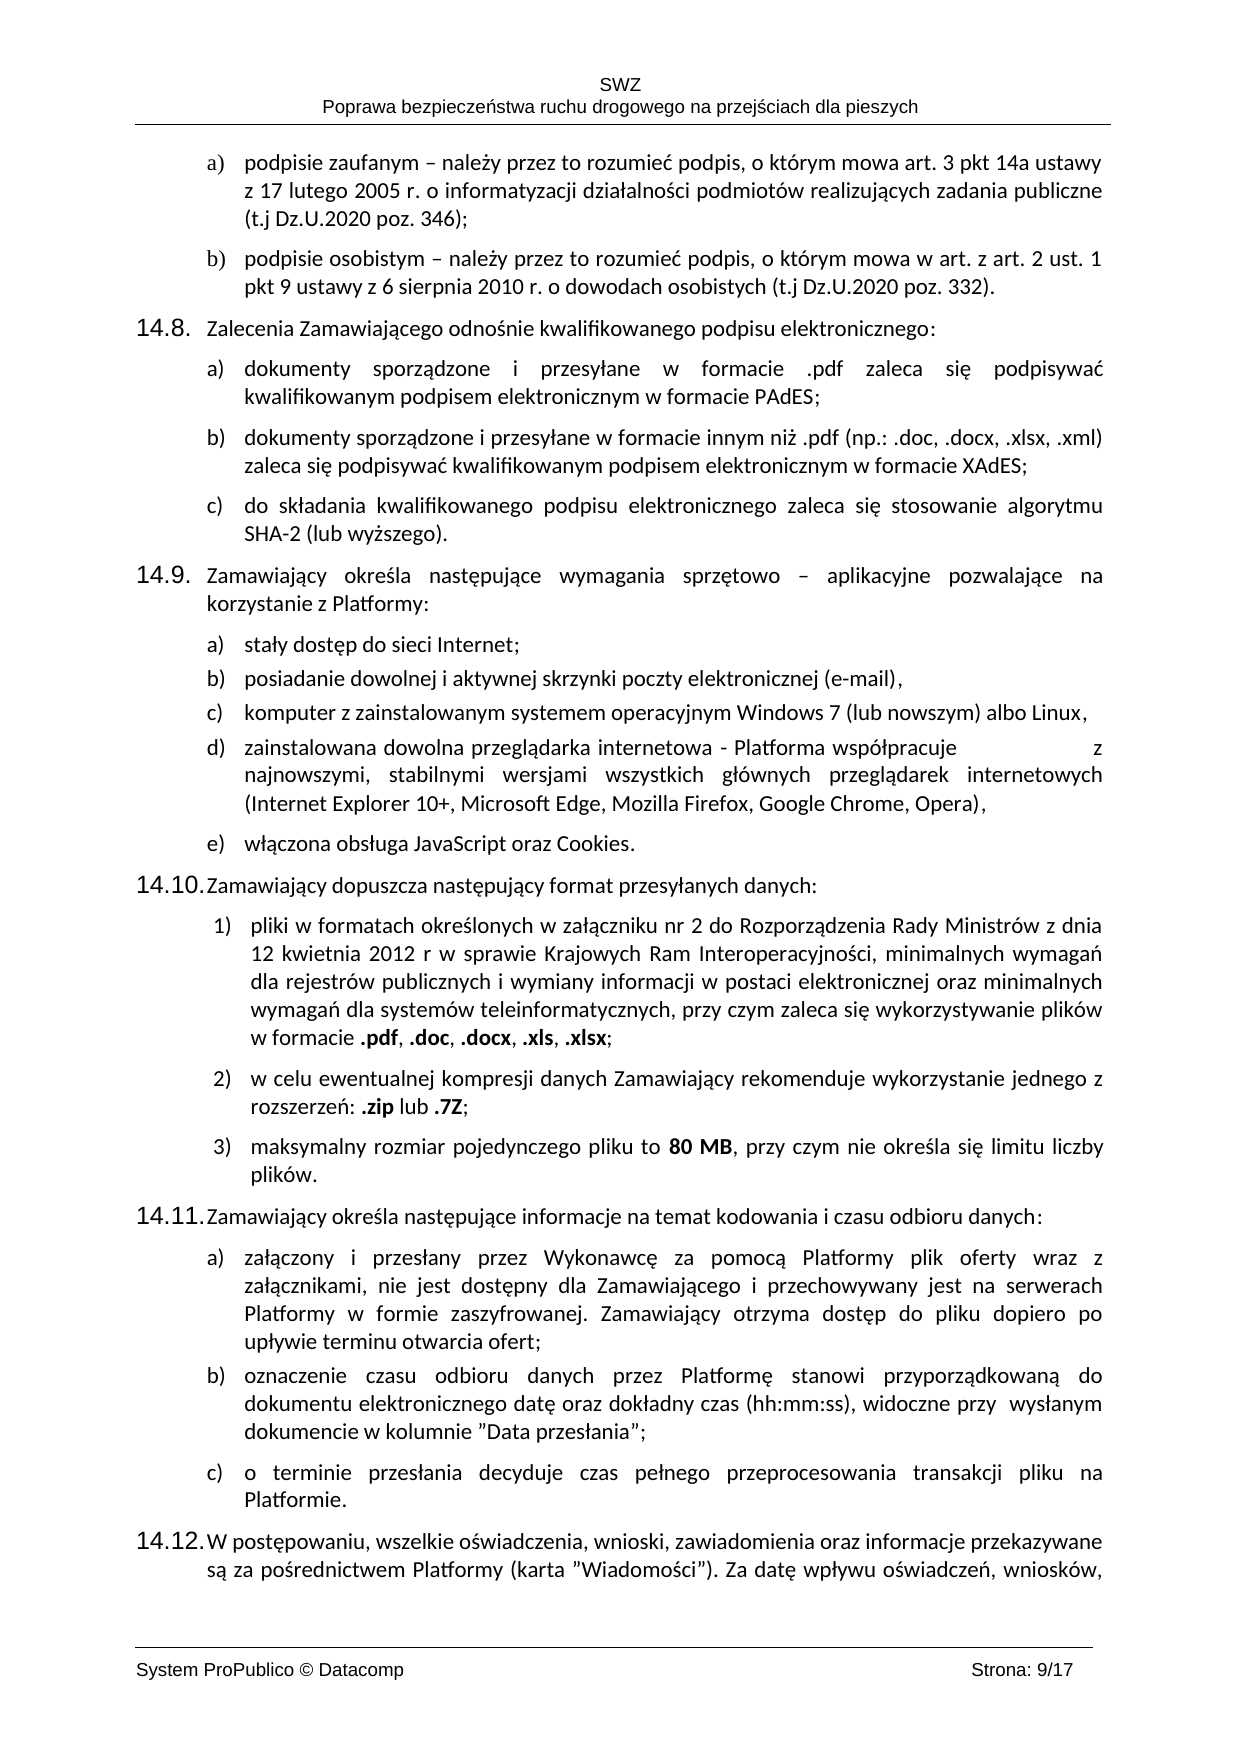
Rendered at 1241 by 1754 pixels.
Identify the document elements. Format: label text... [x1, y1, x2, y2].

subtitle Zamawiający określa następujące informacje na temat kodowania i czasu odbioru danych: [136, 1201, 1104, 1230]
subtitle Zalecenia Zamawiającego odnośnie kwalifikowanego podpisu elektronicznego: [136, 313, 1104, 342]
list zainstalowana dowolna przeglądarka internetowa - Platforma współpracuje z najnowszymi, stabilnymi wersjami wszystkich głównych przeglądarek internetowych (Internet Explorer 10+, Microsoft Edge, Mozilla Firefox, Google Chrome, Opera), [207, 733, 1104, 817]
subtitle w celu ewentualnej kompresji danych Zamawiający rekomenduje wykorzystanie jednego z rozszerzeń: .zip lub .7Z; [213, 1064, 1104, 1120]
subtitle maksymalny rozmiar pojedynczego pliku to 80 MB, przy czym nie określa się limitu liczby plików. [213, 1132, 1104, 1188]
list oznaczenie czasu odbioru danych przez Platformę stanowi przyporządkowaną do dokumentu elektronicznego datę oraz dokładny czas (hh:mm:ss), widoczne przy wysłanym dokumencie w kolumnie ”Data przesłania”; [207, 1361, 1104, 1445]
subtitle dokumenty sporządzone i przesyłane w formacie innym niż .pdf (np.: .doc, .docx, .xlsx, .xml) zaleca się podpisywać kwalifikowanym podpisem elektronicznym w formacie XAdES; [207, 423, 1104, 479]
subtitle Zamawiający dopuszcza następujący format przesyłanych danych: [136, 870, 1104, 899]
subtitle pliki w formatach określonych w załączniku nr 2 do Rozporządzenia Rady Ministrów z dnia 12 kwietnia 2012 r w sprawie Krajowych Ram Interoperacyjności, minimalnych wymagań dla rejestrów publicznych i wymiany informacji w postaci elektronicznej oraz minimalnych wymagań dla systemów teleinformatycznych, przy czym zaleca się wykorzystywanie plików w formacie .pdf, .doc, .docx, .xls, .xlsx; [213, 911, 1104, 1051]
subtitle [136, 1526, 1104, 1583]
subtitle do składania kwalifikowanego podpisu elektronicznego zaleca się stosowanie algorytmu SHA-2 (lub wyższego). [207, 492, 1104, 548]
list posiadanie dowolnej i aktywnej skrzynki poczty elektronicznej (e-mail), [207, 664, 1104, 692]
subtitle o terminie przesłania decyduje czas pełnego przeprocesowania transakcji pliku na Platformie. [207, 1458, 1104, 1514]
subtitle Zamawiający określa następujące wymagania sprzętowo – aplikacyjne pozwalające na korzystanie z Platformy: [136, 560, 1104, 617]
subtitle załączony i przesłany przez Wykonawcę za pomocą Platformy plik oferty wraz z załącznikami, nie jest dostępny dla Zamawiającego i przechowywany jest na serwerach Platformy w formie zaszyfrowanej. Zamawiający otrzyma dostęp do pliku dopiero po upływie terminu otwarcia ofert; [207, 1243, 1104, 1355]
subtitle podpisie osobistym – należy przez to rozumieć podpis, o którym mowa w art. z art. 2 ust. 1 pkt 9 ustawy z 6 sierpnia 2010 r. o dowodach osobistych (t.j Dz.U.2020 poz. 332). [207, 244, 1104, 300]
subtitle stały dostęp do sieci Internet; [207, 630, 1104, 658]
subtitle włączona obsługa JavaScript oraz Cookies. [207, 829, 1104, 857]
subtitle podpisie zaufanym – należy przez to rozumieć podpis, o którym mowa art. 3 pkt 14a ustawy z 17 lutego 2005 r. o informatyzacji działalności podmiotów realizujących zadania publiczne (t.j Dz.U.2020 poz. 346); [207, 148, 1104, 232]
subtitle dokumenty sporządzone i przesyłane w formacie .pdf zaleca się podpisywać kwalifikowanym podpisem elektronicznym w formacie PAdES; [207, 354, 1104, 411]
list komputer z zainstalowanym systemem operacyjnym Windows 7 (lub nowszym) albo Linux, [207, 698, 1104, 726]
